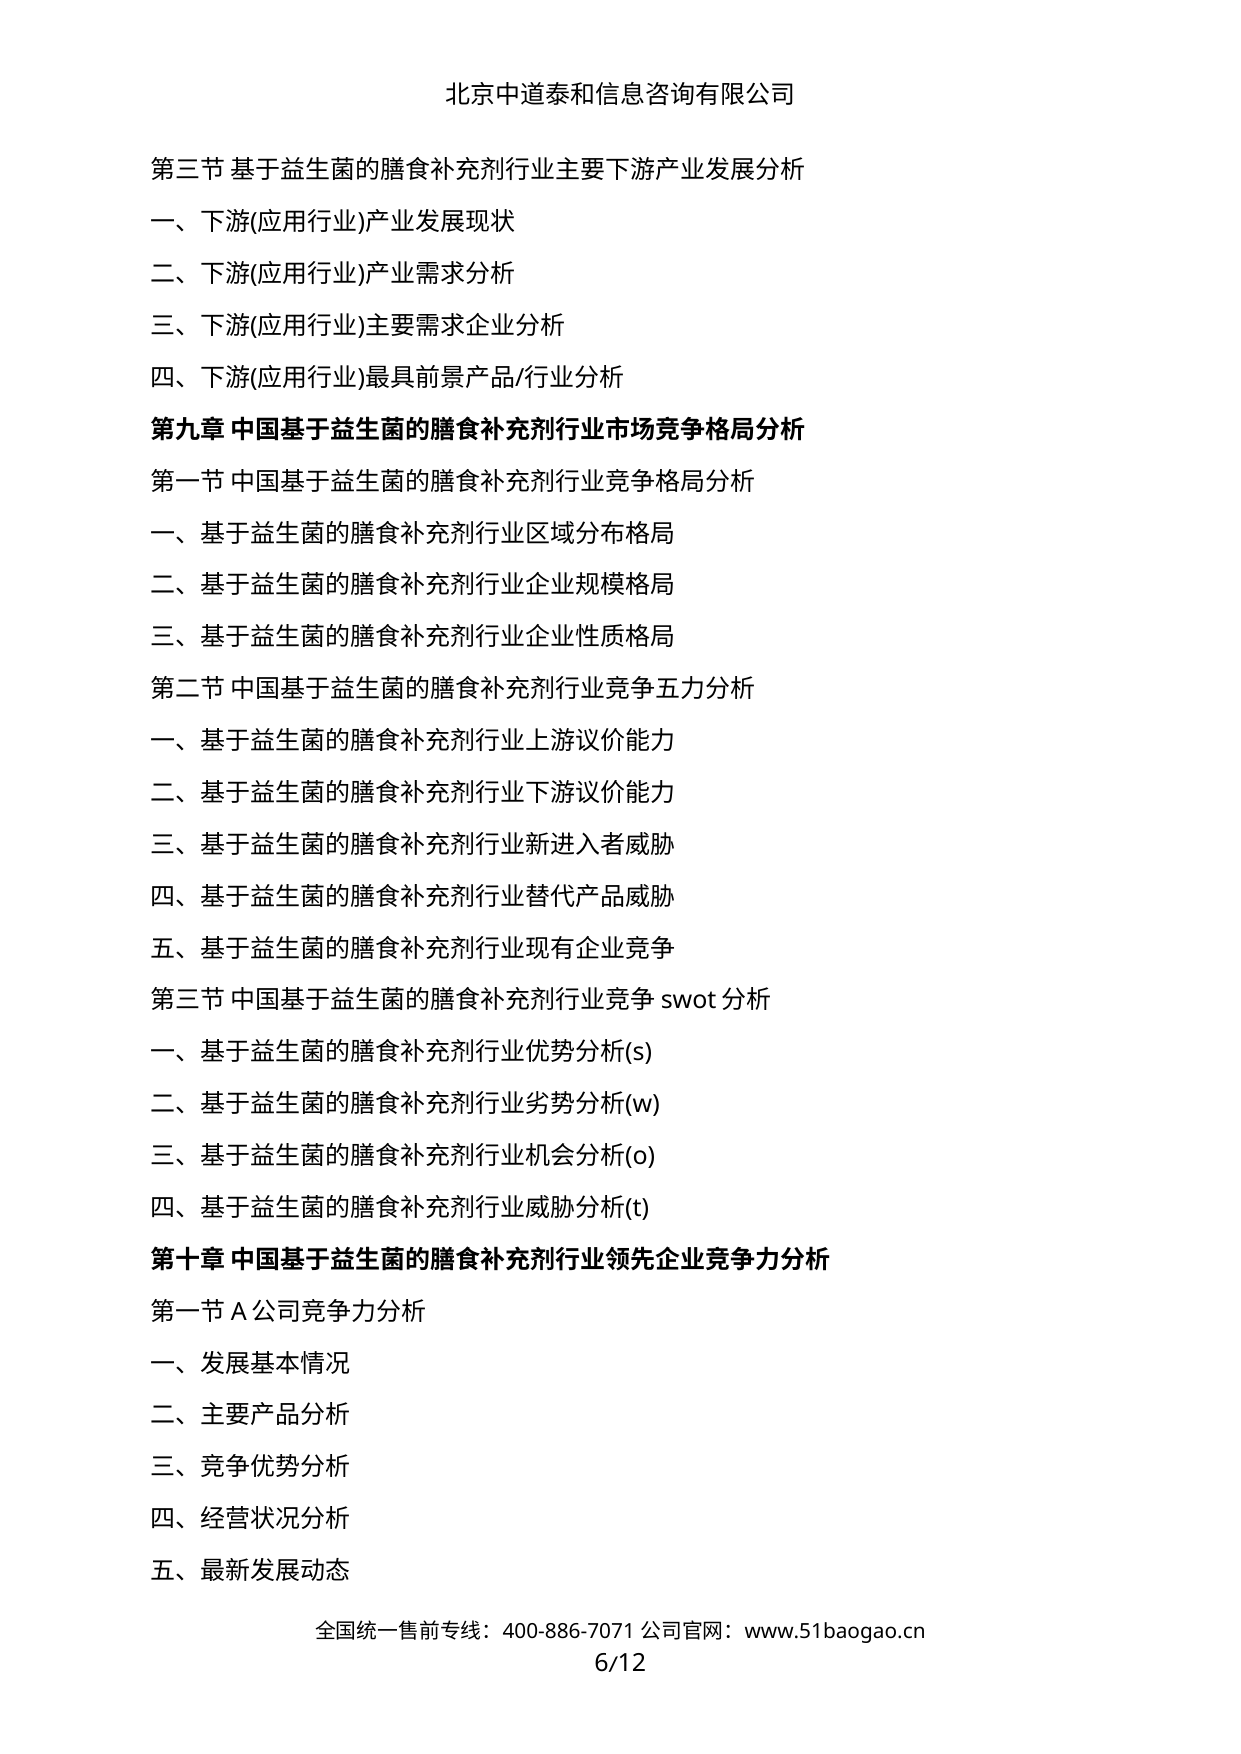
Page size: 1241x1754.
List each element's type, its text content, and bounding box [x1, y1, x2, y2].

text 三、下游(应用行业)主要需求企业分析 [150, 306, 1090, 342]
text 第一节 A公司竞争力分析 [150, 1291, 1090, 1327]
text 四、经营状况分析 [150, 1499, 1090, 1535]
text 二、下游(应用行业)产业需求分析 [150, 254, 1090, 290]
text 一、基于益生菌的膳食补充剂行业区域分布格局 [150, 513, 1090, 549]
text 三、基于益生菌的膳食补充剂行业机会分析(o) [150, 1136, 1090, 1172]
text 三、基于益生菌的膳食补充剂行业新进入者威胁 [150, 824, 1090, 861]
text 二、主要产品分析 [150, 1395, 1090, 1431]
text 第三节 中国基于益生菌的膳食补充剂行业竞争swot分析 [150, 980, 1090, 1016]
text 一、基于益生菌的膳食补充剂行业上游议价能力 [150, 721, 1090, 757]
text 四、基于益生菌的膳食补充剂行业替代产品威胁 [150, 876, 1090, 912]
text 四、下游(应用行业)最具前景产品/行业分析 [150, 357, 1090, 394]
text 三、竞争优势分析 [150, 1447, 1090, 1483]
text 二、基于益生菌的膳食补充剂行业企业规模格局 [150, 565, 1090, 601]
text 第九章 中国基于益生菌的膳食补充剂行业市场竞争格局分析 [150, 409, 1090, 446]
text 五、最新发展动态 [150, 1551, 1090, 1587]
text 一、发展基本情况 [150, 1343, 1090, 1379]
text 第一节 中国基于益生菌的膳食补充剂行业竞争格局分析 [150, 461, 1090, 497]
text 五、基于益生菌的膳食补充剂行业现有企业竞争 [150, 928, 1090, 964]
text 一、基于益生菌的膳食补充剂行业优势分析(s) [150, 1032, 1090, 1068]
text 二、基于益生菌的膳食补充剂行业劣势分析(w) [150, 1084, 1090, 1120]
text 四、基于益生菌的膳食补充剂行业威胁分析(t) [150, 1187, 1090, 1224]
text 第三节 基于益生菌的膳食补充剂行业主要下游产业发展分析 [150, 150, 1090, 186]
text 二、基于益生菌的膳食补充剂行业下游议价能力 [150, 772, 1090, 809]
text 一、下游(应用行业)产业发展现状 [150, 202, 1090, 238]
text 三、基于益生菌的膳食补充剂行业企业性质格局 [150, 617, 1090, 653]
text 第十章 中国基于益生菌的膳食补充剂行业领先企业竞争力分析 [150, 1239, 1090, 1276]
text 第二节 中国基于益生菌的膳食补充剂行业竞争五力分析 [150, 669, 1090, 705]
